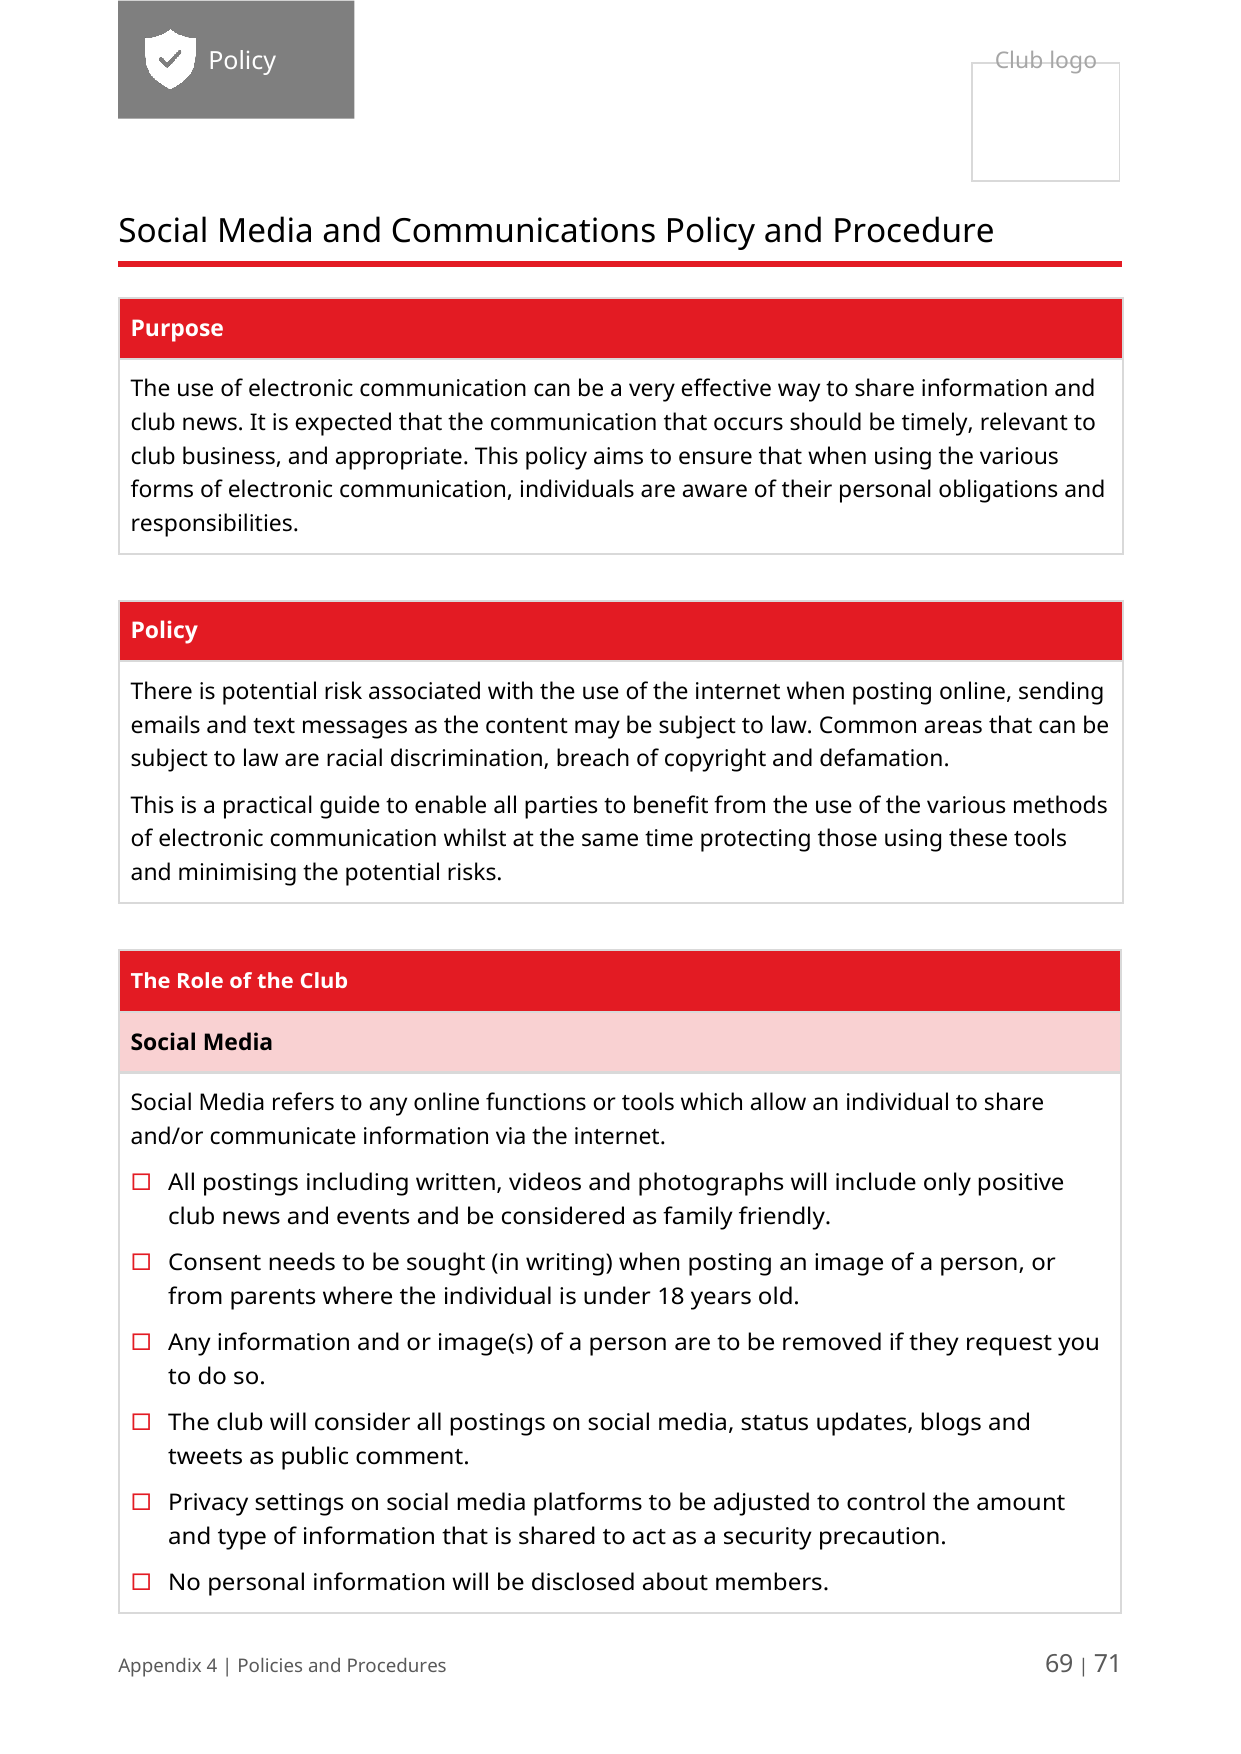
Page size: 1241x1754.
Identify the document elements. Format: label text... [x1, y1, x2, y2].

table_cell The use of electronic communication can be a very effective way to share information and club news. It is expected that the communication that occurs should be timely, relevant to club business, and appropriate. This policy aims to ensure that when using the various forms of electronic communication, individuals are aware of their personal obligations and responsibilities. [120, 360, 1122, 553]
table_header The Role of the Club [120, 951, 1120, 1011]
table_header Purpose [120, 299, 1122, 358]
picture [137, 23, 204, 95]
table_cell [120, 1074, 1120, 1612]
subtitle Social Media and Communications Policy and Procedure [118, 207, 1122, 261]
table_cell There is potential risk associated with the use of the internet when posting online, sending emails and text messages as the content may be subject to law. Common areas that can be subject to law are racial discrimination, breach of copyright and defamation. This is a practical guide to enable all parties to benefit from the use of the various methods of electronic communication whilst at the same time protecting those using these tools and minimising the potential risks. [120, 662, 1122, 902]
table_cell Social Media [120, 1013, 1120, 1071]
table_header Policy [120, 602, 1122, 660]
